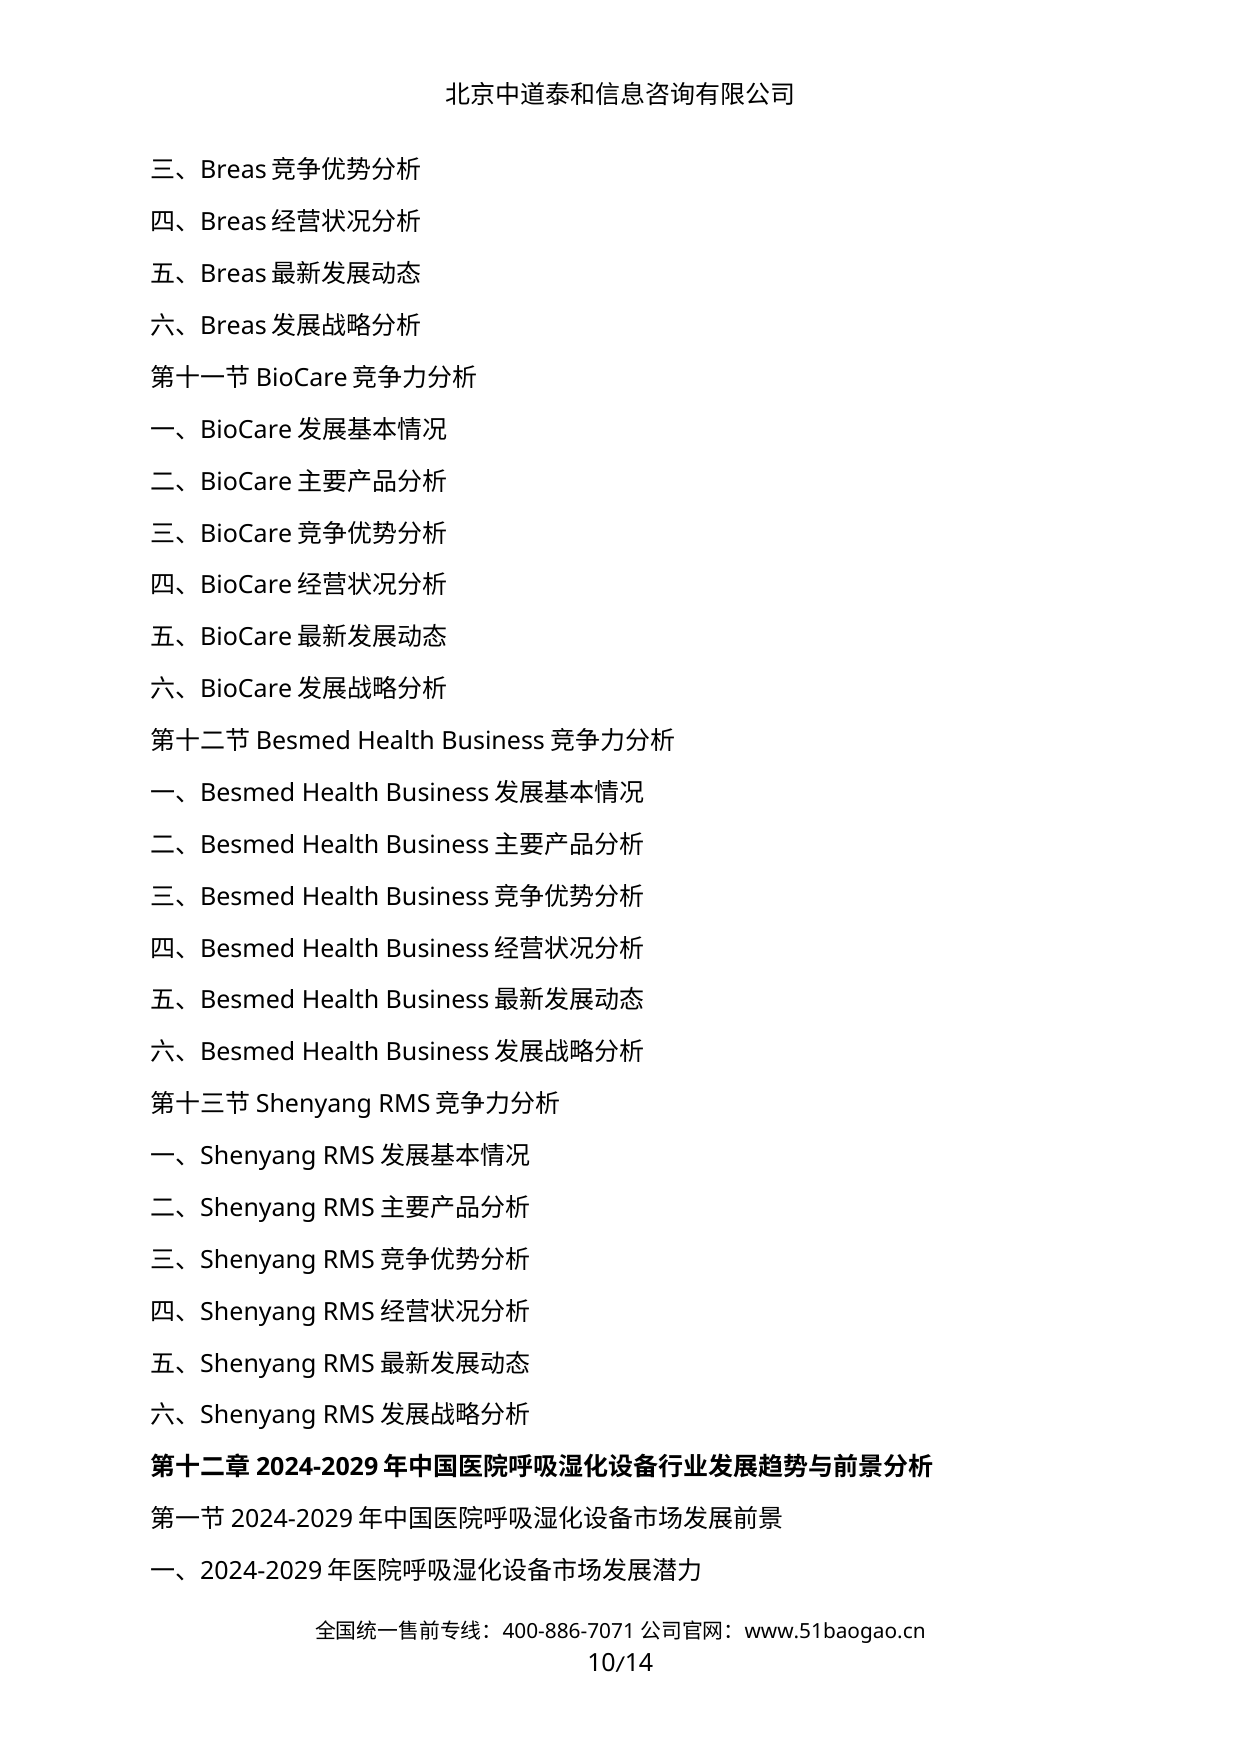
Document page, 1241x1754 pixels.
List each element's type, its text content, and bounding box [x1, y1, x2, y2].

text 二、Besmed Health Business主要产品分析 [150, 824, 1090, 861]
text 第一节 2024-2029年中国医院呼吸湿化设备市场发展前景 [150, 1499, 1090, 1535]
text 五、Shenyang RMS最新发展动态 [150, 1343, 1090, 1379]
text 二、Shenyang RMS主要产品分析 [150, 1187, 1090, 1224]
text 四、Breas经营状况分析 [150, 202, 1090, 238]
text 五、Besmed Health Business最新发展动态 [150, 980, 1090, 1016]
text 五、BioCare最新发展动态 [150, 617, 1090, 653]
text 二、BioCare主要产品分析 [150, 461, 1090, 497]
text 六、BioCare发展战略分析 [150, 669, 1090, 705]
text 一、2024-2029年医院呼吸湿化设备市场发展潜力 [150, 1551, 1090, 1587]
text 四、Besmed Health Business经营状况分析 [150, 928, 1090, 964]
text 一、BioCare发展基本情况 [150, 409, 1090, 446]
text 四、Shenyang RMS经营状况分析 [150, 1291, 1090, 1327]
text 第十一节 BioCare竞争力分析 [150, 357, 1090, 394]
text 三、Breas竞争优势分析 [150, 150, 1090, 186]
text 三、Besmed Health Business竞争优势分析 [150, 876, 1090, 912]
text 六、Shenyang RMS发展战略分析 [150, 1395, 1090, 1431]
text 六、Breas发展战略分析 [150, 306, 1090, 342]
text 六、Besmed Health Business发展战略分析 [150, 1032, 1090, 1068]
text 四、BioCare经营状况分析 [150, 565, 1090, 601]
text 第十三节 Shenyang RMS竞争力分析 [150, 1084, 1090, 1120]
text 三、BioCare竞争优势分析 [150, 513, 1090, 549]
text 五、Breas最新发展动态 [150, 254, 1090, 290]
text 一、Besmed Health Business发展基本情况 [150, 772, 1090, 809]
text 第十二章 2024-2029年中国医院呼吸湿化设备行业发展趋势与前景分析 [150, 1447, 1090, 1483]
text 一、Shenyang RMS发展基本情况 [150, 1136, 1090, 1172]
text 三、Shenyang RMS竞争优势分析 [150, 1239, 1090, 1276]
text 第十二节 Besmed Health Business竞争力分析 [150, 721, 1090, 757]
